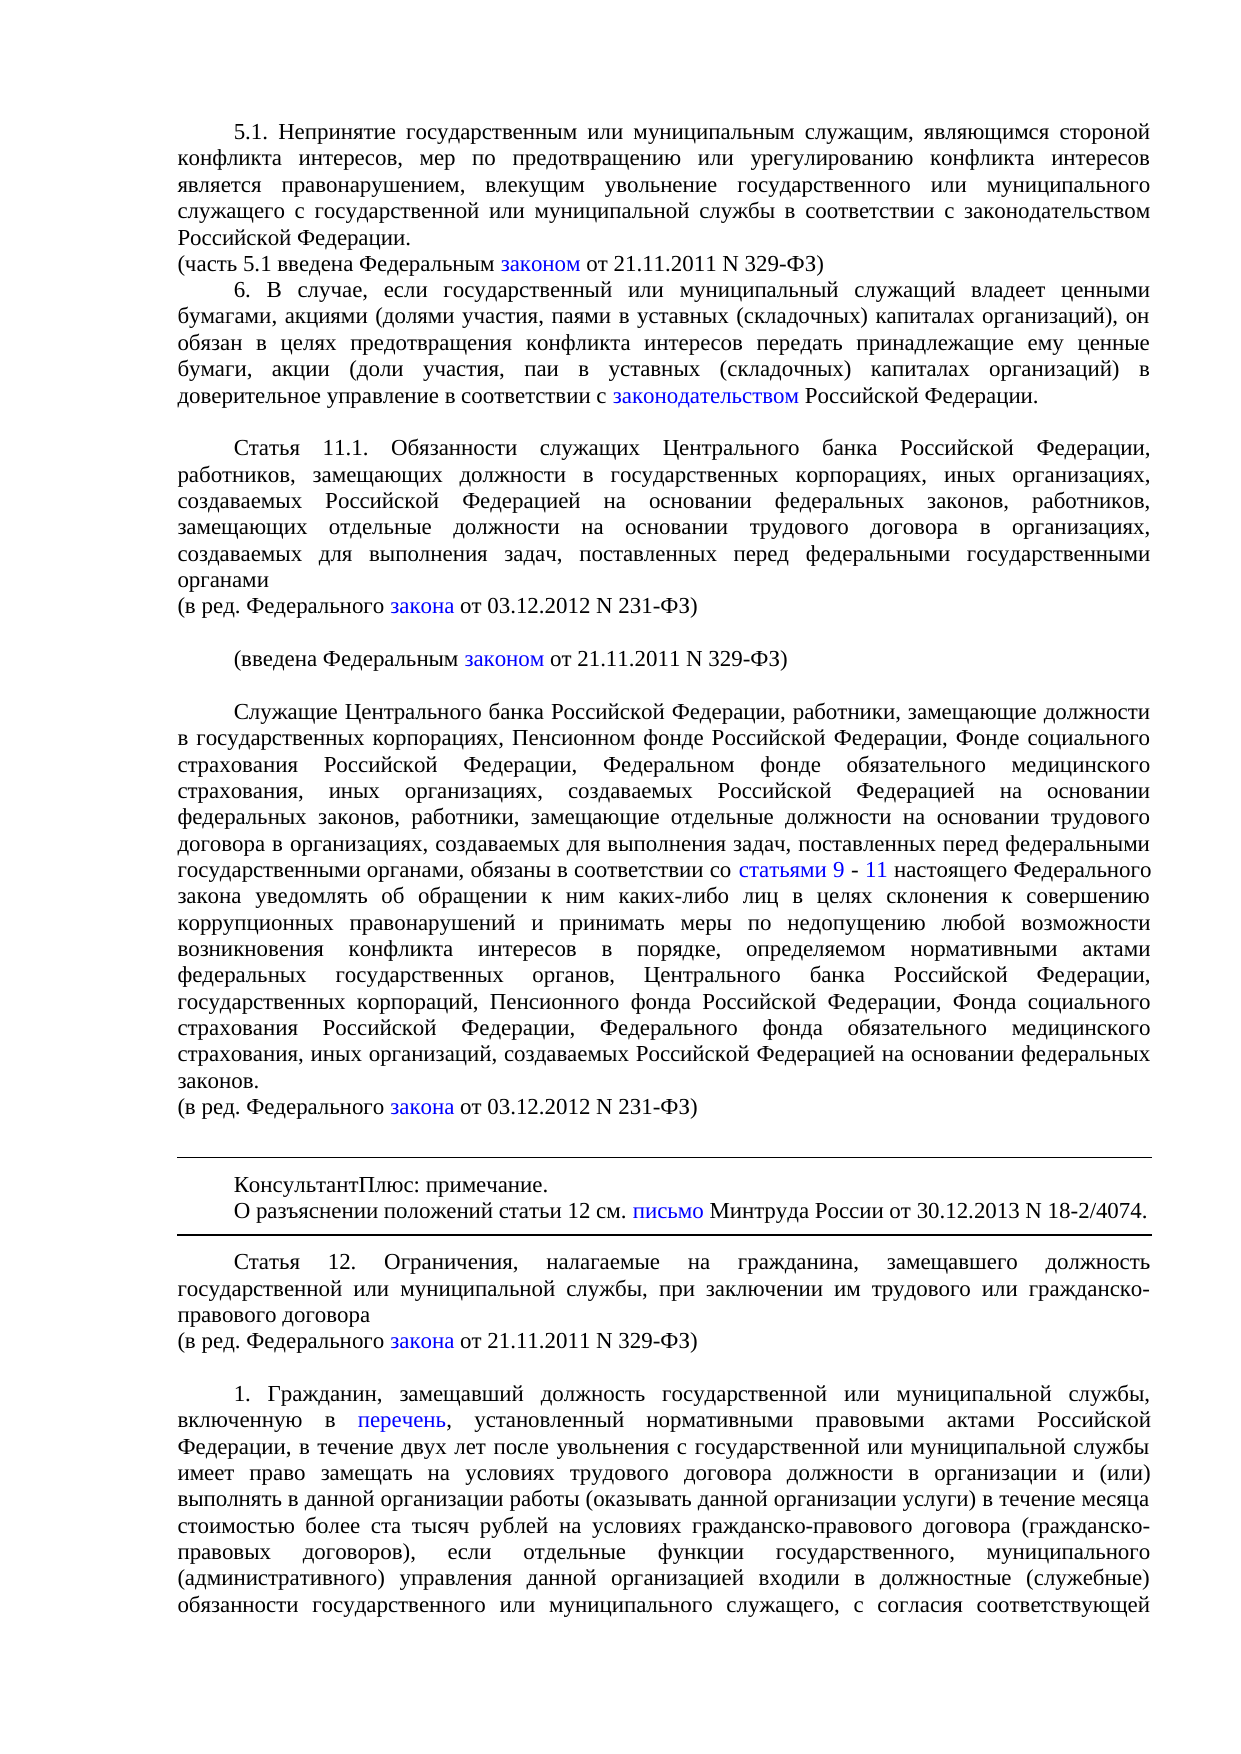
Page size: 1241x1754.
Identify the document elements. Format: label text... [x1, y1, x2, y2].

text (введена Федеральным законом от 21.11.2011 N 329-ФЗ) [177, 645, 1152, 672]
text (в ред. Федерального закона от 03.12.2012 N 231-ФЗ) [177, 592, 1152, 619]
text Статья 11.1. Обязанности служащих Центрального банка Российской Федерации, работников, замещающих должности в государственных корпорациях, иных организациях, создаваемых Российской Федерацией на основании федеральных законов, работников, замещающих отдельные должности на основании трудового договора в организациях, создаваемых для выполнения задач, поставленных перед федеральными государственными органами [177, 434, 1152, 592]
text Служащие Центрального банка Российской Федерации, работники, замещающие должности в государственных корпорациях, Пенсионном фонде Российской Федерации, Фонде социального страхования Российской Федерации, Федеральном фонде обязательного медицинского страхования, иных организациях, создаваемых Российской Федерацией на основании федеральных законов, работники, замещающие отдельные должности на основании трудового договора в организациях, создаваемых для выполнения задач, поставленных перед федеральными государственными органами, обязаны в соответствии со статьями 9 - 11 настоящего Федерального закона уведомлять об обращении к ним каких-либо лиц в целях склонения к совершению коррупционных правонарушений и принимать меры по недопущению любой возможности возникновения конфликта интересов в порядке, определяемом нормативными актами федеральных государственных органов, Центрального банка Российской Федерации, государственных корпораций, Пенсионного фонда Российской Федерации, Фонда социального страхования Российской Федерации, Федерального фонда обязательного медицинского страхования, иных организаций, создаваемых Российской Федерацией на основании федеральных законов. [177, 698, 1152, 1093]
text (в ред. Федерального закона от 21.11.2011 N 329-ФЗ) [177, 1327, 1152, 1354]
text 5.1. Непринятие государственным или муниципальным служащим, являющимся стороной конфликта интересов, мер по предотвращению или урегулированию конфликта интересов является правонарушением, влекущим увольнение государственного или муниципального служащего с государственной или муниципальной службы в соответствии с законодательством Российской Федерации. [177, 118, 1152, 250]
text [177, 1380, 1152, 1617]
text (в ред. Федерального закона от 03.12.2012 N 231-ФЗ) [177, 1093, 1152, 1119]
text КонсультантПлюс: примечание. [177, 1171, 1152, 1197]
text Статья 12. Ограничения, налагаемые на гражданина, замещавшего должность государственной или муниципальной службы, при заключении им трудового или гражданско-правового договора [177, 1248, 1152, 1327]
text О разъяснении положений статьи 12 см. письмо Минтруда России от 30.12.2013 N 18-2/4074. [177, 1197, 1152, 1223]
text 6. В случае, если государственный или муниципальный служащий владеет ценными бумагами, акциями (долями участия, паями в уставных (складочных) капиталах организаций), он обязан в целях предотвращения конфликта интересов передать принадлежащие ему ценные бумаги, акции (доли участия, паи в уставных (складочных) капиталах организаций) в доверительное управление в соответствии с законодательством Российской Федерации. [177, 276, 1152, 408]
text (часть 5.1 введена Федеральным законом от 21.11.2011 N 329-ФЗ) [177, 250, 1152, 276]
